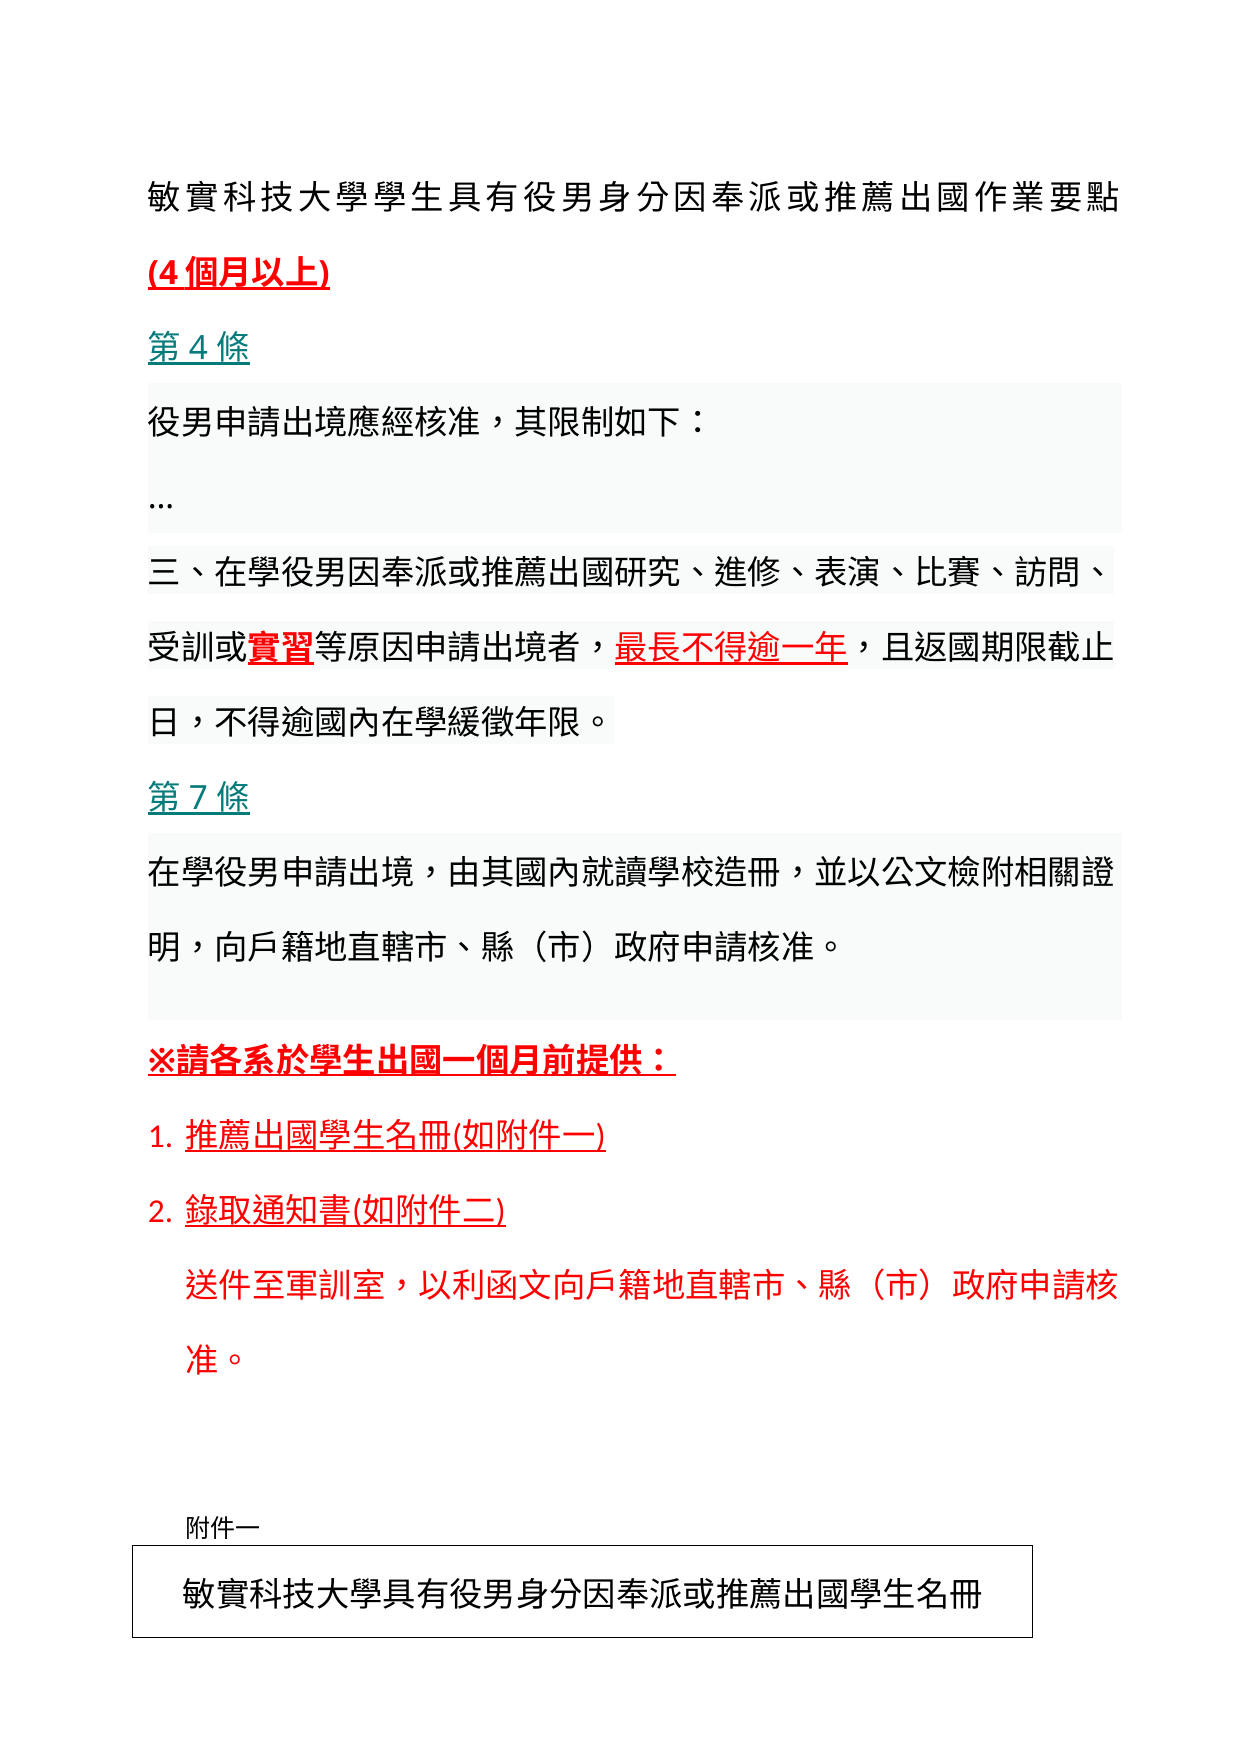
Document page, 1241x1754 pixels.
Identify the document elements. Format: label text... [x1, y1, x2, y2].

text 第 7 條 [148, 758, 1122, 833]
table_header 敏實科技大學具有役男身分因奉派或推薦出國學生名冊 [133, 1546, 1032, 1637]
text 役男申請出境應經核准，其限制如下： [148, 383, 1122, 458]
text (4個月以上) [148, 233, 1122, 308]
text … [148, 458, 1122, 533]
list 推薦出國學生名冊(如附件一) [148, 1095, 1122, 1170]
text 第 4 條 [148, 308, 1122, 383]
text 在學役男申請出境，由其國內就讀學校造冊，並以公文檢附相關證明，向戶籍地直轄市、縣（市）政府申請核准。 [148, 833, 1122, 983]
text ※請各系於學生出國一個月前提供： [148, 1020, 1122, 1095]
list 錄取通知書(如附件二) [148, 1170, 1122, 1245]
list 送件至軍訓室，以利函文向戶籍地直轄市、縣（市）政府申請核准。 [185, 1245, 1122, 1395]
list 附件一 [185, 1508, 1122, 1545]
text 敏實科技大學學生具有役男身分因奉派或推薦出國作業要點 [148, 158, 1122, 233]
text 三、在學役男因奉派或推薦出國研究、進修、表演、比賽、訪問、受訓或實習等原因申請出境者，最長不得逾一年，且返國期限截止日，不得逾國內在學緩徵年限。 [148, 533, 1122, 758]
